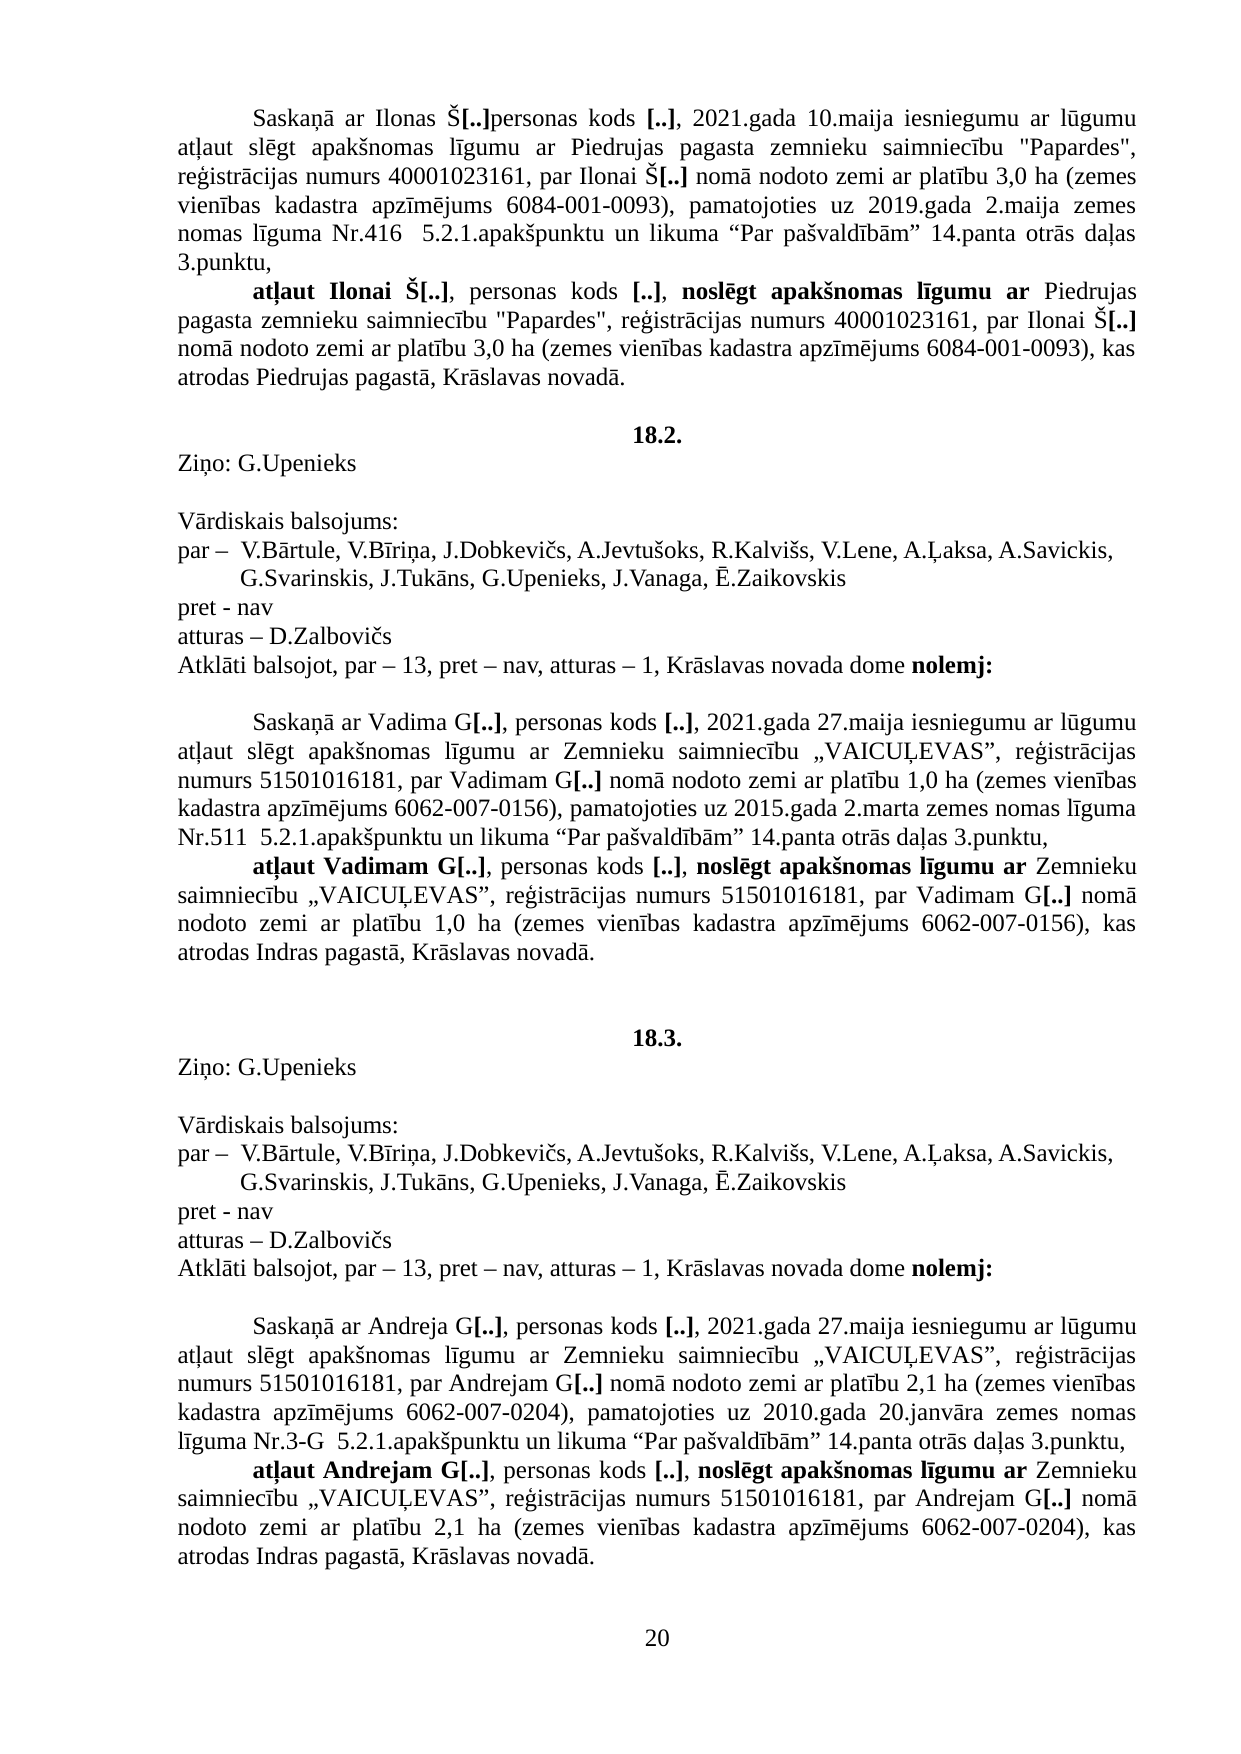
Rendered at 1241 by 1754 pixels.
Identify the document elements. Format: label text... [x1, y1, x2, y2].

text pret - nav [177, 592, 1137, 621]
text Ziņo: G.Upenieks [177, 1052, 1137, 1081]
text Vārdiskais balsojums: [177, 506, 1137, 535]
text G.Svarinskis, J.Tukāns, G.Upenieks, J.Vanaga, Ē.Zaikovskis [177, 1167, 1137, 1196]
text Atklāti balsojot, par – 13, pret – nav, atturas – 1, Krāslavas novada dome nolemj: [177, 1253, 1137, 1282]
text Atklāti balsojot, par – 13, pret – nav, atturas – 1, Krāslavas novada dome nolemj: [177, 650, 1137, 678]
text 18.3. [177, 1023, 1137, 1052]
text Ziņo: G.Upenieks [177, 448, 1137, 477]
text par – V.Bārtule, V.Bīriņa, J.Dobkevičs, A.Jevtušoks, R.Kalvišs, V.Lene, A.Ļaksa, A.Savickis, [177, 1138, 1137, 1167]
text atļaut Vadimam G[..], personas kods [..], noslēgt apakšnomas līgumu ar Zemnieku saimniecību „VAICUĻEVAS”, reģistrācijas numurs 51501016181, par Vadimam G[..] nomā nodoto zemi ar platību 1,0 ha (zemes vienības kadastra apzīmējums 6062-007-0156), kas atrodas Indras pagastā, Krāslavas novadā. [177, 851, 1137, 966]
text atļaut Andrejam G[..], personas kods [..], noslēgt apakšnomas līgumu ar Zemnieku saimniecību „VAICUĻEVAS”, reģistrācijas numurs 51501016181, par Andrejam G[..] nomā nodoto zemi ar platību 2,1 ha (zemes vienības kadastra apzīmējums 6062-007-0204), kas atrodas Indras pagastā, Krāslavas novadā. [177, 1455, 1137, 1570]
text Vārdiskais balsojums: [177, 1110, 1137, 1138]
text Saskaņā ar Andreja G[..], personas kods [..], 2021.gada 27.maija iesniegumu ar lūgumu atļaut slēgt apakšnomas līgumu ar Zemnieku saimniecību „VAICUĻEVAS”, reģistrācijas numurs 51501016181, par Andrejam G[..] nomā nodoto zemi ar platību 2,1 ha (zemes vienības kadastra apzīmējums 6062-007-0204), pamatojoties uz 2010.gada 20.janvāra zemes nomas līguma Nr.3-G 5.2.1.apakšpunktu un likuma “Par pašvaldībām” 14.panta otrās daļas 3.punktu, [177, 1311, 1137, 1455]
text par – V.Bārtule, V.Bīriņa, J.Dobkevičs, A.Jevtušoks, R.Kalvišs, V.Lene, A.Ļaksa, A.Savickis, [177, 535, 1137, 563]
text Saskaņā ar Vadima G[..], personas kods [..], 2021.gada 27.maija iesniegumu ar lūgumu atļaut slēgt apakšnomas līgumu ar Zemnieku saimniecību „VAICUĻEVAS”, reģistrācijas numurs 51501016181, par Vadimam G[..] nomā nodoto zemi ar platību 1,0 ha (zemes vienības kadastra apzīmējums 6062-007-0156), pamatojoties uz 2015.gada 2.marta zemes nomas līguma Nr.511 5.2.1.apakšpunktu un likuma “Par pašvaldībām” 14.panta otrās daļas 3.punktu, [177, 707, 1137, 851]
text Saskaņā ar Ilonas Š[..]personas kods [..], 2021.gada 10.maija iesniegumu ar lūgumu atļaut slēgt apakšnomas līgumu ar Piedrujas pagasta zemnieku saimniecību "Papardes", reģistrācijas numurs 40001023161, par Ilonai Š[..] nomā nodoto zemi ar platību 3,0 ha (zemes vienības kadastra apzīmējums 6084-001-0093), pamatojoties uz 2019.gada 2.maija zemes nomas līguma Nr.416 5.2.1.apakšpunktu un likuma “Par pašvaldībām” 14.panta otrās daļas 3.punktu, [177, 103, 1137, 276]
text atturas – D.Zalbovičs [177, 1225, 1137, 1253]
text atļaut Ilonai Š[..], personas kods [..], noslēgt apakšnomas līgumu ar Piedrujas pagasta zemnieku saimniecību "Papardes", reģistrācijas numurs 40001023161, par Ilonai Š[..] nomā nodoto zemi ar platību 3,0 ha (zemes vienības kadastra apzīmējums 6084-001-0093), kas atrodas Piedrujas pagastā, Krāslavas novadā. [177, 276, 1137, 391]
text pret - nav [177, 1196, 1137, 1225]
text 18.2. [177, 420, 1137, 448]
text G.Svarinskis, J.Tukāns, G.Upenieks, J.Vanaga, Ē.Zaikovskis [177, 563, 1137, 592]
text atturas – D.Zalbovičs [177, 621, 1137, 650]
